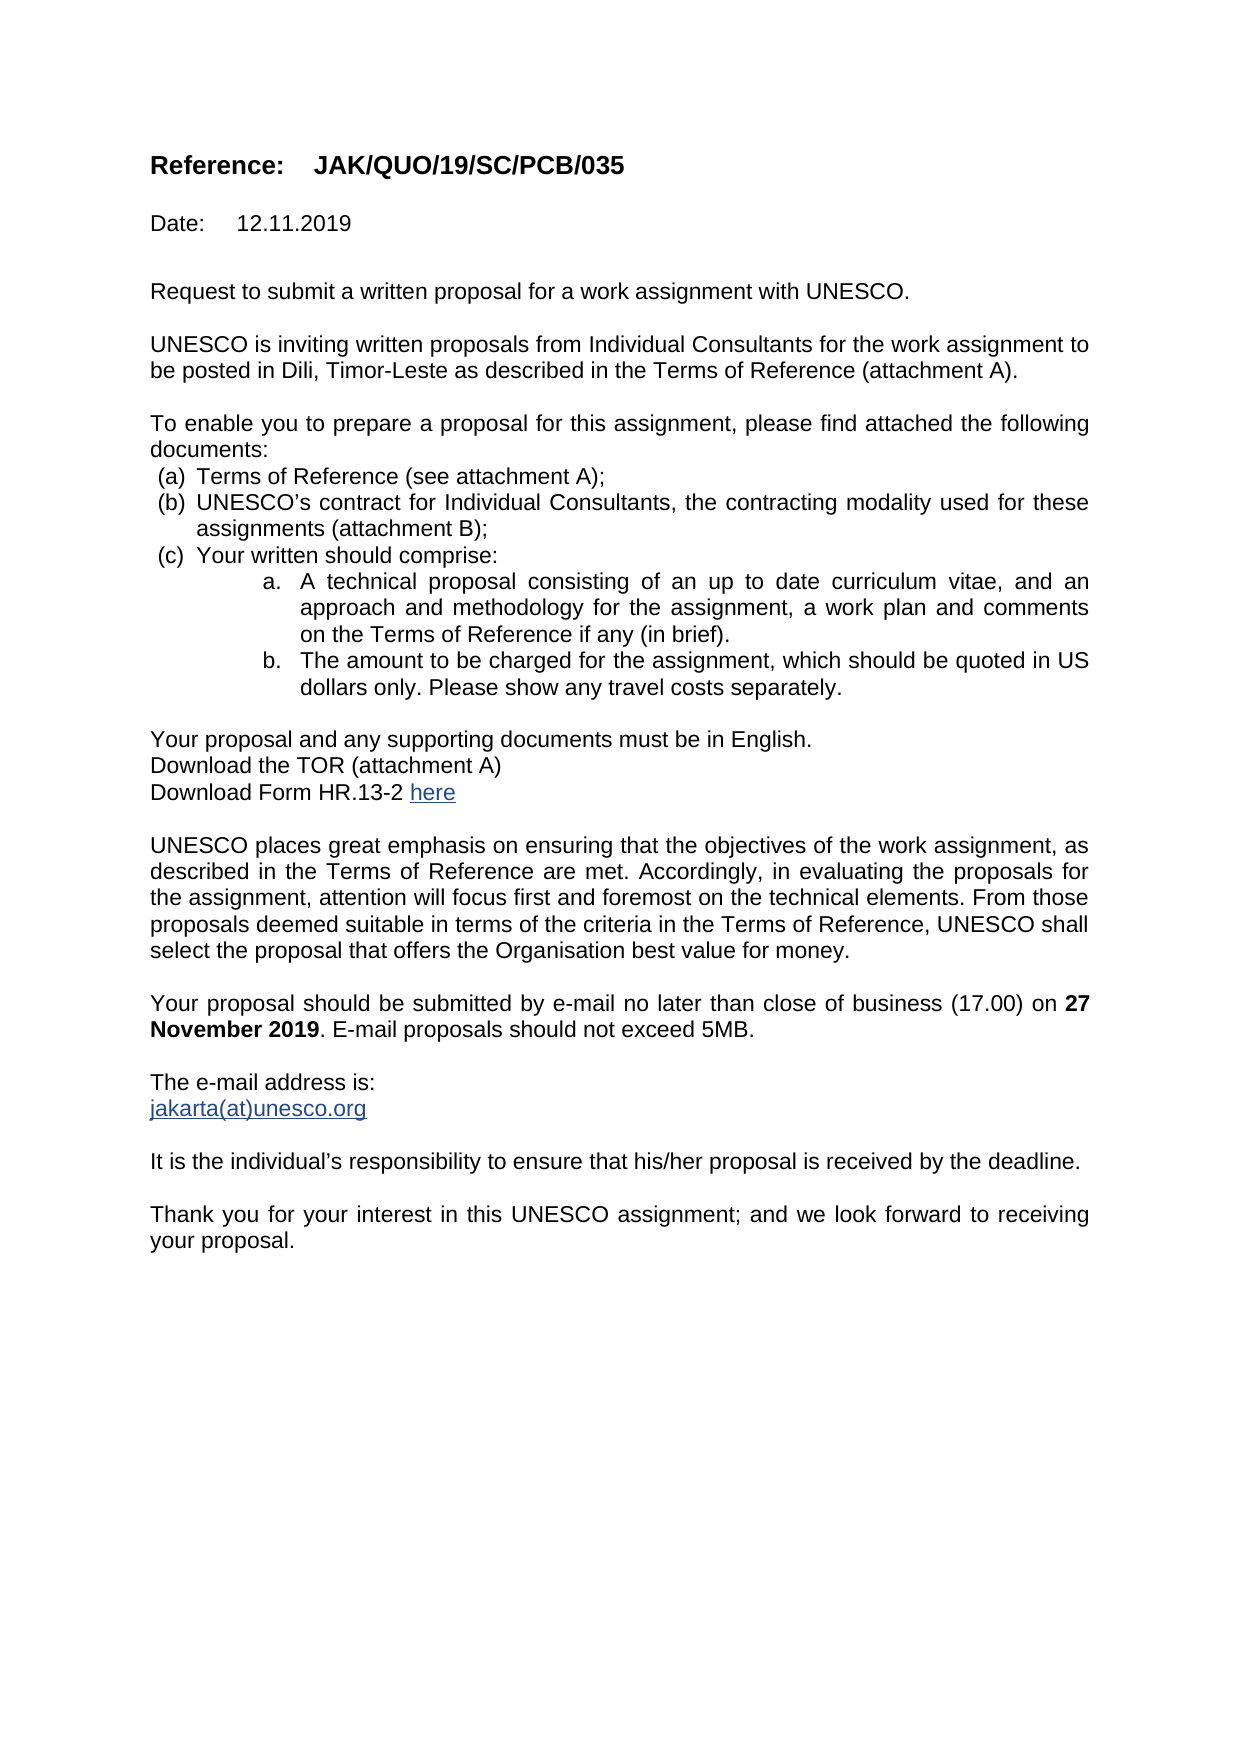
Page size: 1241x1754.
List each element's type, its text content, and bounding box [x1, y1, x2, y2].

text Download the TOR (attachment A) [150, 752, 1090, 779]
text UNESCO is inviting written proposals from Individual Consultants for the work assignment to be posted in Dili, Timor-Leste as described in the Terms of Reference (attachment A). [150, 331, 1090, 383]
text UNESCO places great emphasis on ensuring that the objectives of the work assignment, as described in the Terms of Reference are met. Accordingly, in evaluating the proposals for the assignment, attention will focus first and foremost on the technical elements. From those proposals deemed suitable in terms of the criteria in the Terms of Reference, UNESCO shall select the proposal that offers the Organisation best value for money. [150, 832, 1090, 963]
list The amount to be charged for the assignment, which should be quoted in US dollars only. Please show any travel costs separately. [262, 647, 1090, 700]
text Your proposal and any supporting documents must be in English. [150, 726, 1090, 752]
text jakarta(at)unesco.org It is the individual’s responsibility to ensure that his/her proposal is received by the deadline. [150, 1095, 1090, 1174]
text Download Form HR.13-2 here [150, 779, 1090, 805]
text Reference: JAK/QUO/19/SC/PCB/035 [150, 150, 1090, 180]
list Your written should comprise: [157, 542, 1090, 568]
text Request to submit a written proposal for a work assignment with UNESCO. [150, 278, 1090, 304]
text Thank you for your interest in this UNESCO assignment; and we look forward to receiving your proposal. [150, 1201, 1090, 1253]
list A technical proposal consisting of an up to date curriculum vitae, and an approach and methodology for the assignment, a work plan and comments on the Terms of Reference if any (in brief). [262, 568, 1090, 647]
list UNESCO’s contract for Individual Consultants, the contracting modality used for these assignments (attachment B); [157, 489, 1090, 542]
text Date: 12.11.2019 [150, 210, 1090, 236]
list Terms of Reference (see attachment A); [157, 463, 1090, 489]
text Your proposal should be submitted by e-mail no later than close of business (17.00) on 27 November 2019. E-mail proposals should not exceed 5MB. [150, 990, 1090, 1042]
text The e-mail address is: [150, 1042, 1090, 1095]
text To enable you to prepare a proposal for this assignment, please find attached the following documents: [150, 410, 1090, 463]
